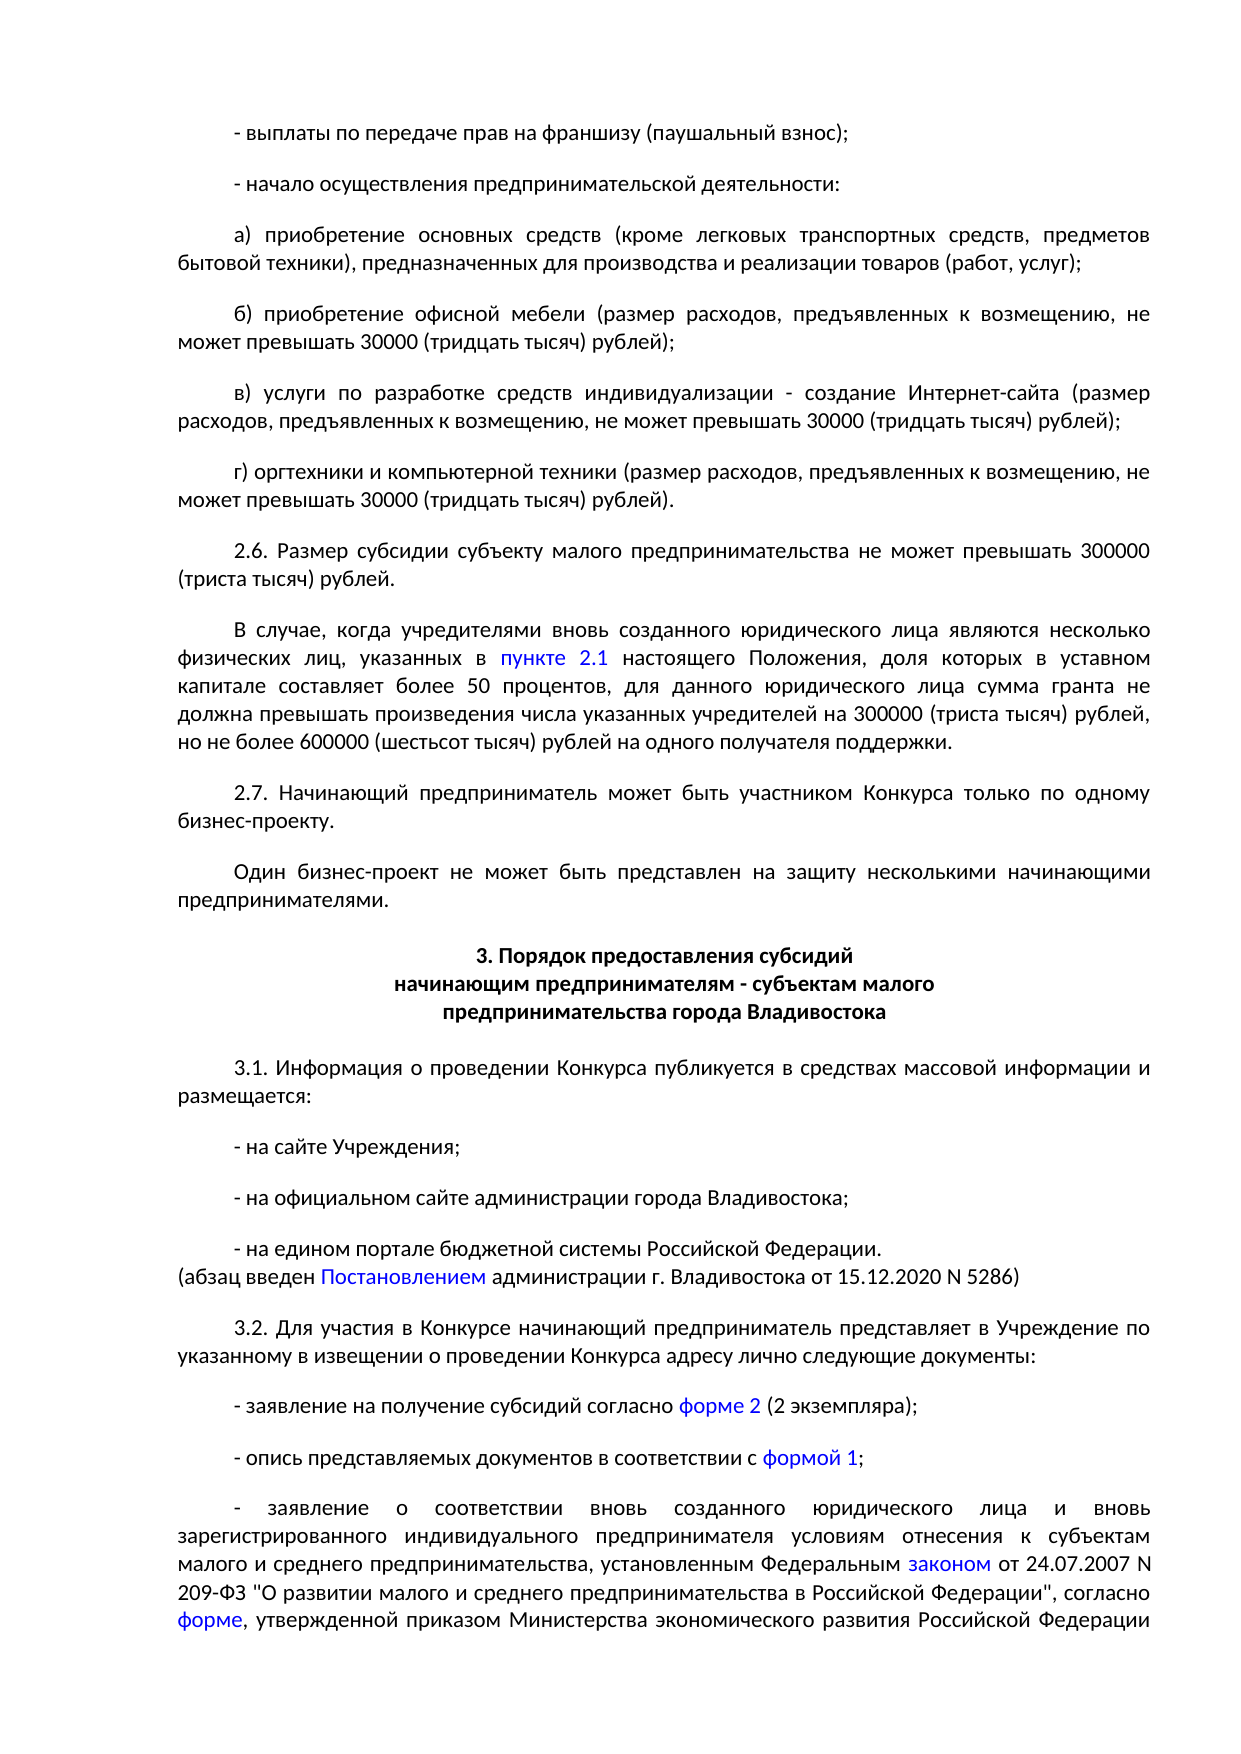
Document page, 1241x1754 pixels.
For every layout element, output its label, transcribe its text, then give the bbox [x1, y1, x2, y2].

text б) приобретение офисной мебели (размер расходов, предъявленных к возмещению, не может превышать 30000 (тридцать тысяч) рублей); [177, 299, 1152, 355]
text г) оргтехники и компьютерной техники (размер расходов, предъявленных к возмещению, не может превышать 30000 (тридцать тысяч) рублей). [177, 457, 1152, 513]
text 3.2. Для участия в Конкурсе начинающий предприниматель представляет в Учреждение по указанному в извещении о проведении Конкурса адресу лично следующие документы: [177, 1313, 1152, 1369]
text - начало осуществления предпринимательской деятельности: [177, 169, 1152, 197]
text Один бизнес-проект не может быть представлен на защиту несколькими начинающими предпринимателями. [177, 857, 1152, 913]
text - на сайте Учреждения; [177, 1132, 1152, 1160]
title предпринимательства города Владивостока [177, 997, 1152, 1025]
text (абзац введен Постановлением администрации г. Владивостока от 15.12.2020 N 5286) [177, 1262, 1152, 1290]
text в) услуги по разработке средств индивидуализации - создание Интернет-сайта (размер расходов, предъявленных к возмещению, не может превышать 30000 (тридцать тысяч) рублей); [177, 378, 1152, 434]
title 3. Порядок предоставления субсидий [177, 941, 1152, 969]
text - опись представляемых документов в соответствии с формой 1; [177, 1443, 1152, 1471]
text - на официальном сайте администрации города Владивостока; [177, 1183, 1152, 1211]
text 2.7. Начинающий предприниматель может быть участником Конкурса только по одному бизнес-проекту. [177, 778, 1152, 834]
text - на едином портале бюджетной системы Российской Федерации. [177, 1234, 1152, 1262]
text 3.1. Информация о проведении Конкурса публикуется в средствах массовой информации и размещается: [177, 1053, 1152, 1109]
title начинающим предпринимателям - субъектам малого [177, 969, 1152, 997]
text а) приобретение основных средств (кроме легковых транспортных средств, предметов бытовой техники), предназначенных для производства и реализации товаров (работ, услуг); [177, 220, 1152, 276]
text - выплаты по передаче прав на франшизу (паушальный взнос); [177, 118, 1152, 146]
text 2.6. Размер субсидии субъекту малого предпринимательства не может превышать 300000 (триста тысяч) рублей. [177, 536, 1152, 592]
text В случае, когда учредителями вновь созданного юридического лица являются несколько физических лиц, указанных в пункте 2.1 настоящего Положения, доля которых в уставном капитале составляет более 50 процентов, для данного юридического лица сумма гранта не должна превышать произведения числа указанных учредителей на 300000 (триста тысяч) рублей, но не более 600000 (шестьсот тысяч) рублей на одного получателя поддержки. [177, 615, 1152, 755]
text - заявление на получение субсидий согласно форме 2 (2 экземпляра); [177, 1392, 1152, 1420]
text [177, 1493, 1152, 1634]
